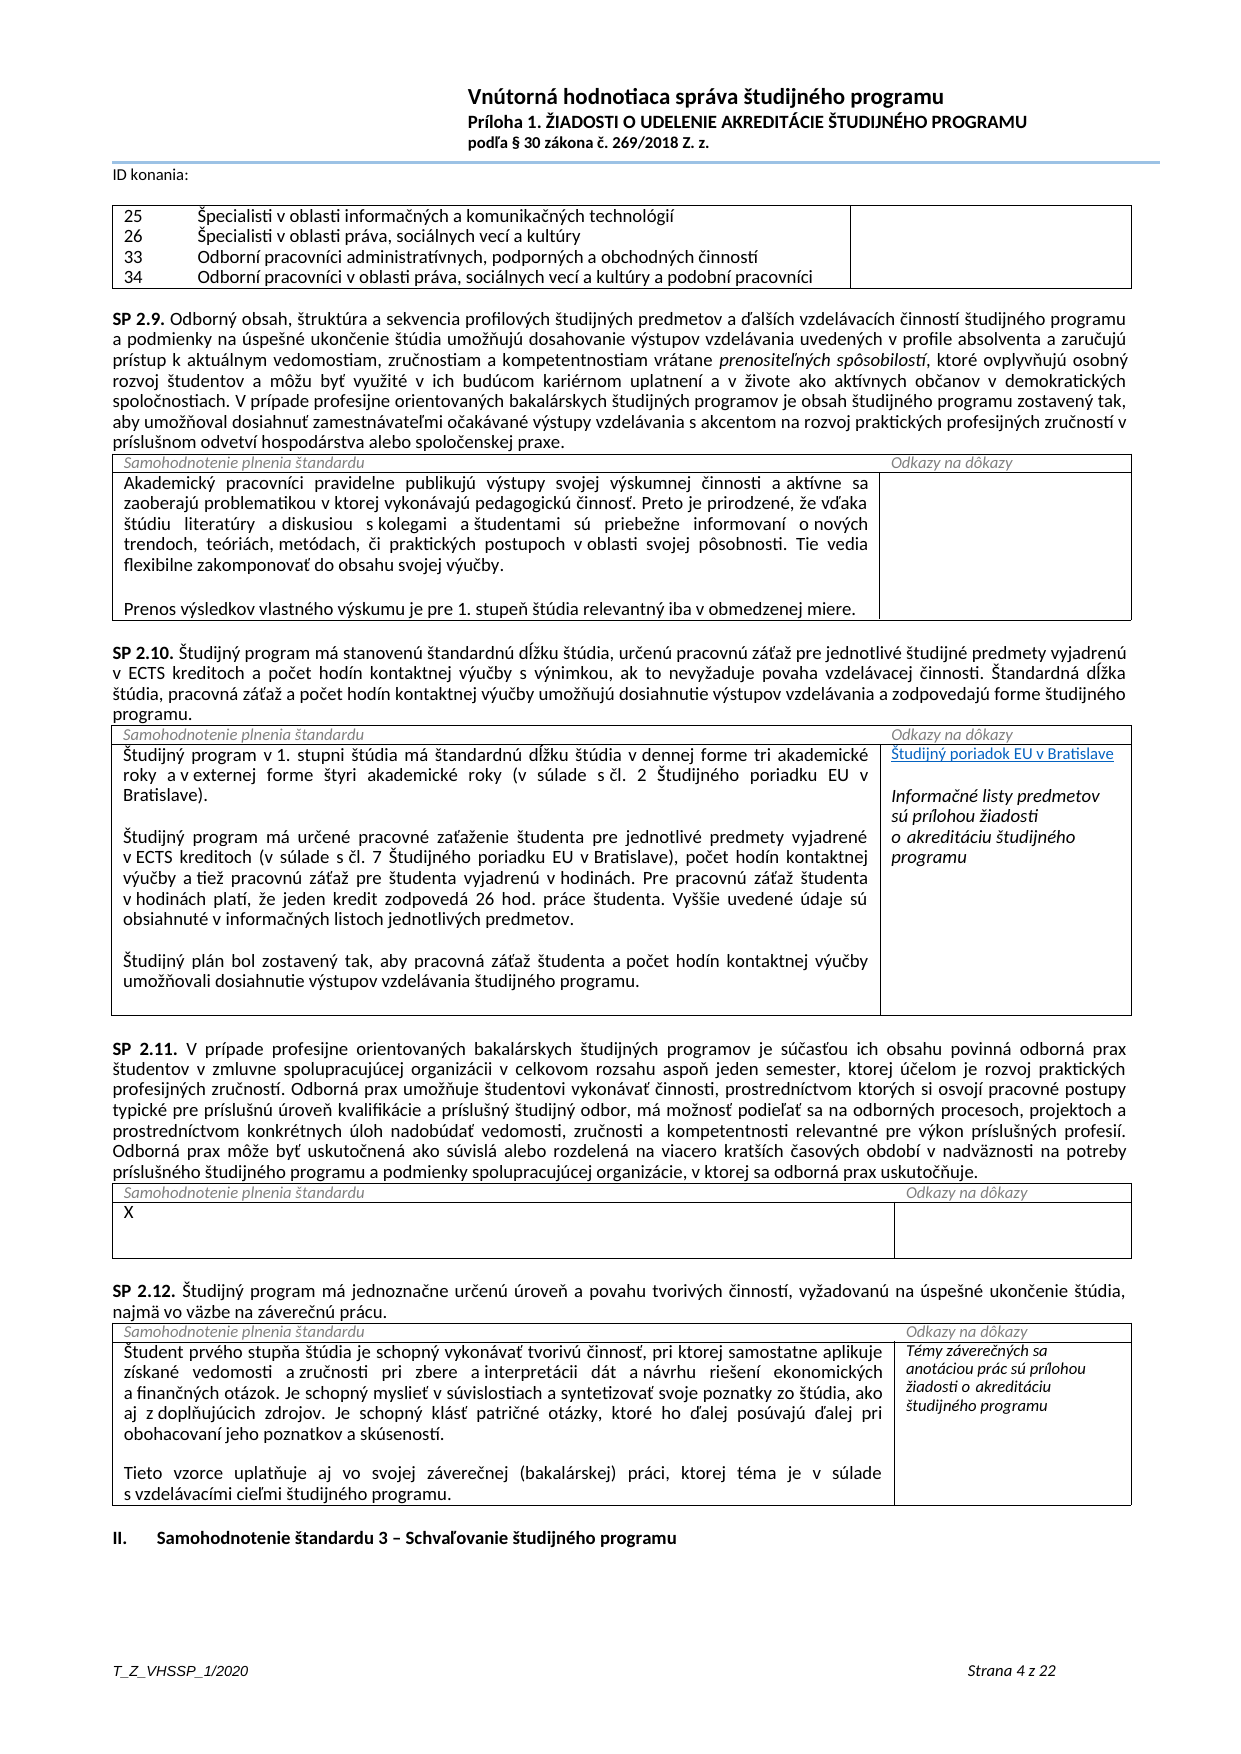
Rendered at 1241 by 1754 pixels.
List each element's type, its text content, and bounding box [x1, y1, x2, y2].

table_header Odkazy na dôkazy [880, 455, 1131, 472]
table_cell [880, 473, 1131, 619]
table_cell [895, 1203, 1131, 1258]
table_cell Témy záverečných sa anotáciou prác sú prílohou žiadosti o akreditáciu študijného programu [895, 1343, 1131, 1504]
table_header Samohodnotenie plnenia štandardu [113, 1324, 894, 1341]
table_header Odkazy na dôkazy [880, 726, 1131, 744]
table_header Samohodnotenie plnenia štandardu [113, 1184, 894, 1202]
table_header Samohodnotenie plnenia štandardu [113, 455, 879, 472]
table_cell [851, 206, 1131, 288]
text SP 2.9. Odborný obsah, štruktúra a sekvencia profilových študijných predmetov a ďalších vzdelávacích činností študijného programu a podmienky na úspešné ukončenie štúdia umožňujú dosahovanie výstupov vzdelávania uvedených v profile absolventa a zaručujú prístup k aktuálnym vedomostiam, zručnostiam a kompetentnostiam vrátane prenositeľných spôsobilostí, ktoré ovplyvňujú osobný rozvoj študentov a môžu byť využité v ich budúcom kariérnom uplatnení a v živote ako aktívnych občanov v demokratických spoločnostiach. V prípade profesijne orientovaných bakalárskych študijných programov je obsah študijného programu zostavený tak, aby umožňoval dosiahnuť zamestnávateľmi očakávané výstupy vzdelávania s akcentom na rozvoj praktických profesijných zručností v príslušnom odvetví hospodárstva alebo spoločenskej praxe. [112, 309, 1128, 453]
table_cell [113, 206, 850, 288]
table_header Odkazy na dôkazy [895, 1184, 1131, 1202]
text SP 2.12. Študijný program má jednoznačne určenú úroveň a povahu tvorivých činností, vyžadovanú na úspešné ukončenie štúdia, najmä vo väzbe na záverečnú prácu. [112, 1281, 1128, 1323]
table_cell Akademický pracovníci pravidelne publikujú výstupy svojej výskumnej činnosti a aktívne sa zaoberajú problematikou v ktorej vykonávajú pedagogickú činnosť. Preto je prirodzené, že vďaka štúdiu literatúry a diskusiou s kolegami a študentami sú priebežne informovaní o nových trendoch, teóriách, metódach, či praktických postupoch v oblasti svojej pôsobnosti. Tie vedia flexibilne zakomponovať do obsahu svojej výučby. Prenos výsledkov vlastného výskumu je pre 1. stupeň štúdia relevantný iba v obmedzenej miere. [113, 473, 879, 619]
table_cell X [113, 1203, 894, 1258]
list Samohodnotenie štandardu 3 – Schvaľovanie študijného programu [112, 1528, 1128, 1549]
table_header Samohodnotenie plnenia štandardu [112, 726, 880, 744]
table_cell Študijný program v 1. stupni štúdia má štandardnú dĺžku štúdia v dennej forme tri akademické roky a v externej forme štyri akademické roky (v súlade s čl. 2 Študijného poriadku EU v Bratislave). Študijný program má určené pracovné zaťaženie študenta pre jednotlivé predmety vyjadrené v ECTS kreditoch (v súlade s čl. 7 Študijného poriadku EU v Bratislave), počet hodín kontaktnej výučby a tiež pracovnú záťaž pre študenta vyjadrenú v hodinách. Pre pracovnú záťaž študenta v hodinách platí, že jeden kredit zodpovedá 26 hod. práce študenta. Vyššie uvedené údaje sú obsiahnuté v informačných listoch jednotlivých predmetov. Študijný plán bol zostavený tak, aby pracovná záťaž študenta a počet hodín kontaktnej výučby umožňovali dosiahnutie výstupov vzdelávania študijného programu. [112, 745, 880, 1015]
table_cell Študent prvého stupňa štúdia je schopný vykonávať tvorivú činnosť, pri ktorej samostatne aplikuje získané vedomosti a zručnosti pri zbere a interpretácii dát a návrhu riešení ekonomických a finančných otázok. Je schopný myslieť v súvislostiach a syntetizovať svoje poznatky zo štúdia, ako aj z doplňujúcich zdrojov. Je schopný klásť patričné otázky, ktoré ho ďalej posúvajú ďalej pri obohacovaní jeho poznatkov a skúseností. Tieto vzorce uplatňuje aj vo svojej záverečnej (bakalárskej) práci, ktorej téma je v súlade s vzdelávacími cieľmi študijného programu. [113, 1343, 894, 1504]
text SP 2.10. Študijný program má stanovenú štandardnú dĺžku štúdia, určenú pracovnú záťaž pre jednotlivé študijné predmety vyjadrenú v ECTS kreditoch a počet hodín kontaktnej výučby s výnimkou, ak to nevyžaduje povaha vzdelávacej činnosti. Štandardná dĺžka štúdia, pracovná záťaž a počet hodín kontaktnej výučby umožňujú dosiahnutie výstupov vzdelávania a zodpovedajú forme študijného programu. [112, 643, 1128, 725]
text SP 2.11. V prípade profesijne orientovaných bakalárskych študijných programov je súčasťou ich obsahu povinná odborná prax študentov v zmluvne spolupracujúcej organizácii v celkovom rozsahu aspoň jeden semester, ktorej účelom je rozvoj praktických profesijných zručností. Odborná prax umožňuje študentovi vykonávať činnosti, prostredníctvom ktorých si osvojí pracovné postupy typické pre príslušnú úroveň kvalifikácie a príslušný študijný odbor, má možnosť podieľať sa na odborných procesoch, projektoch a prostredníctvom konkrétnych úloh nadobúdať vedomosti, zručnosti a kompetentnosti relevantné pre výkon príslušných profesií. Odborná prax môže byť uskutočnená ako súvislá alebo rozdelená na viacero kratších časových období v nadväznosti na potreby príslušného študijného programu a podmienky spolupracujúcej organizácie, v ktorej sa odborná prax uskutočňuje. [112, 1038, 1128, 1183]
table_header Odkazy na dôkazy [895, 1324, 1131, 1341]
table_cell Študijný poriadok EU v Bratislave Informačné listy predmetov sú prílohou žiadosti o akreditáciu študijného programu [881, 745, 1131, 1015]
